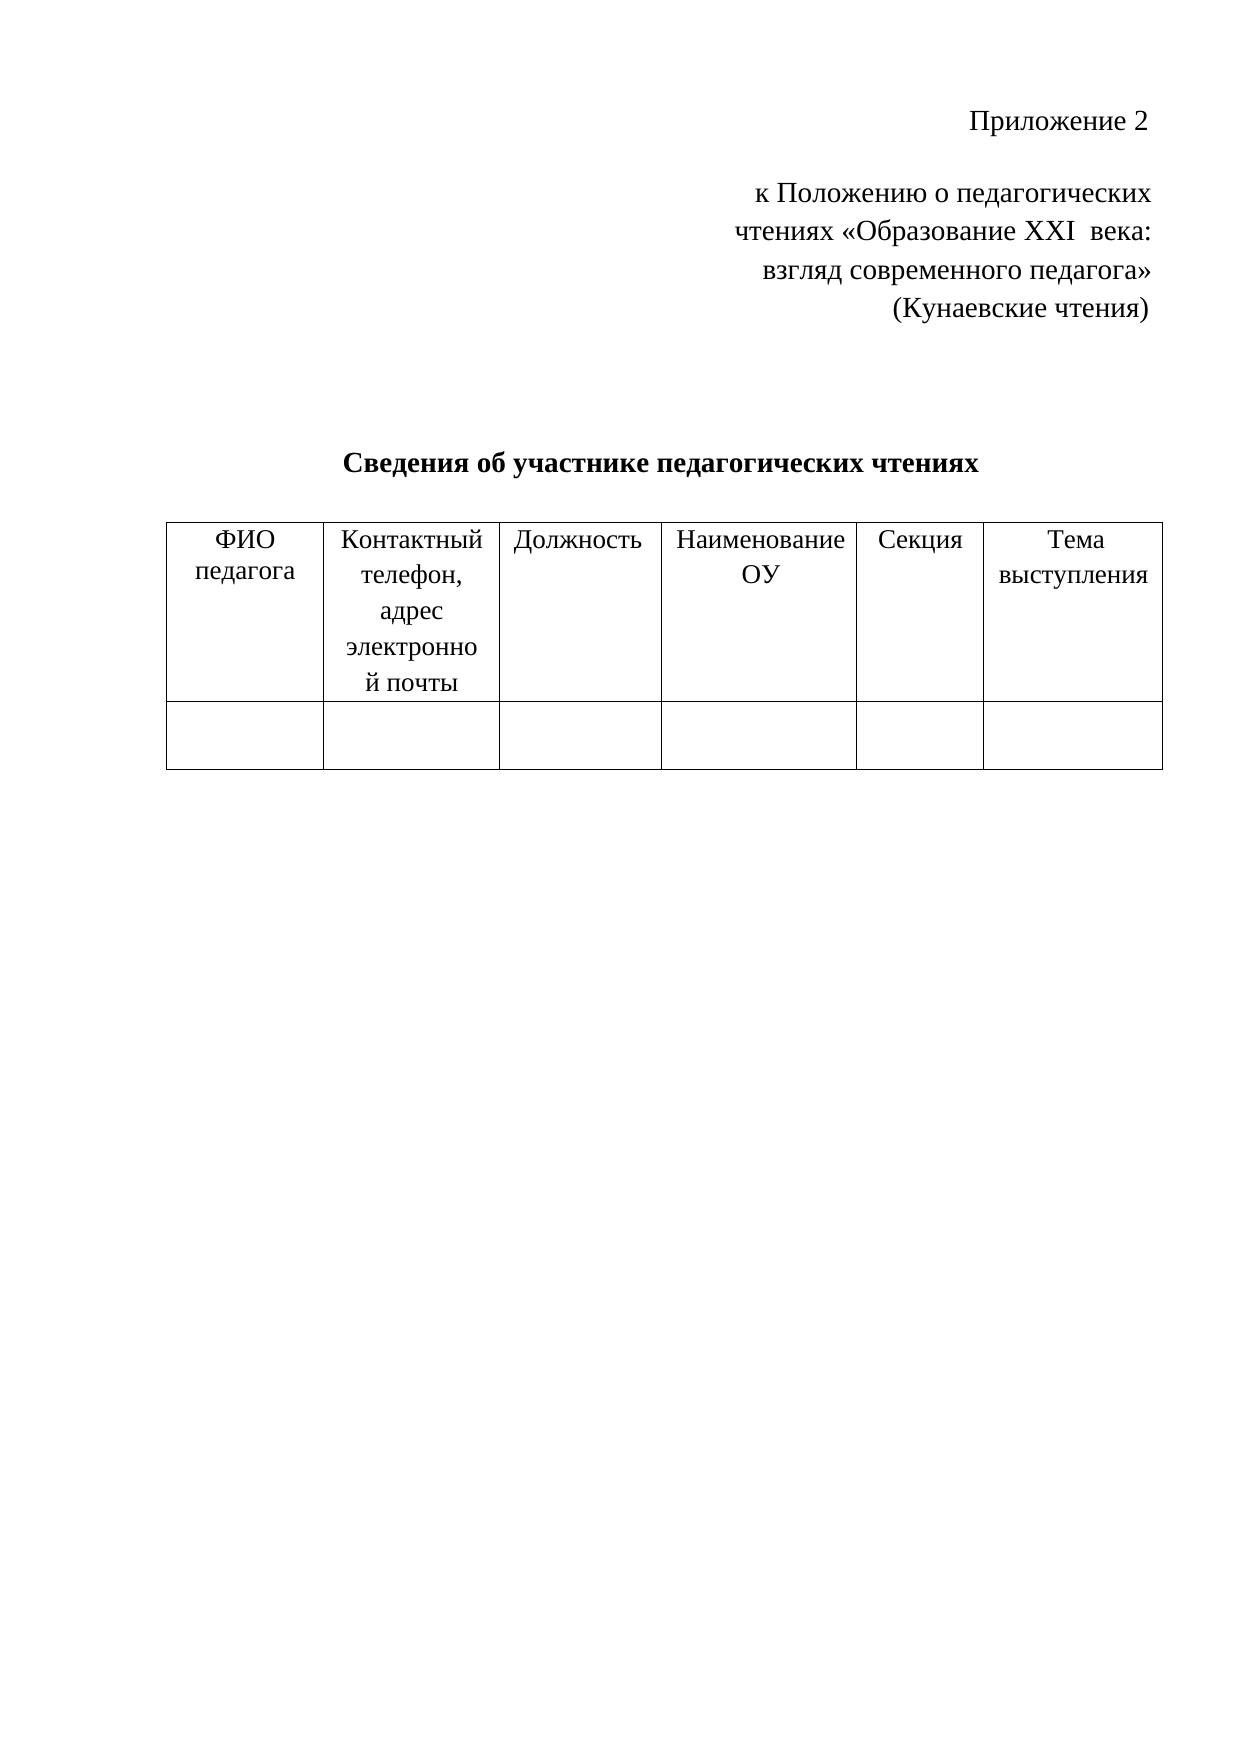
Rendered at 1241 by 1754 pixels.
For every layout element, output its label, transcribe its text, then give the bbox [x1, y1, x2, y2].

text Сведения об участнике педагогических чтениях [177, 445, 1152, 478]
table_cell [167, 702, 323, 769]
table_header Должность [500, 523, 661, 701]
text Приложение 2 [709, 103, 1148, 137]
table_header Секция [857, 523, 983, 701]
table_cell [984, 702, 1162, 769]
text (Кунаевские чтения) [709, 291, 1152, 324]
table_header ФИО педагога [167, 523, 323, 701]
table_cell [662, 702, 856, 769]
table_header Контактный телефон, адрес электронной почты [324, 523, 499, 701]
table_cell [324, 702, 499, 769]
text к Положению о педагогических чтениях «Образование XXI века: взгляд современного педагога» [709, 175, 1152, 286]
table_cell [500, 702, 661, 769]
table_cell [857, 702, 983, 769]
table_header Наименование ОУ [662, 523, 856, 701]
table_header Тема выступления [984, 523, 1162, 701]
